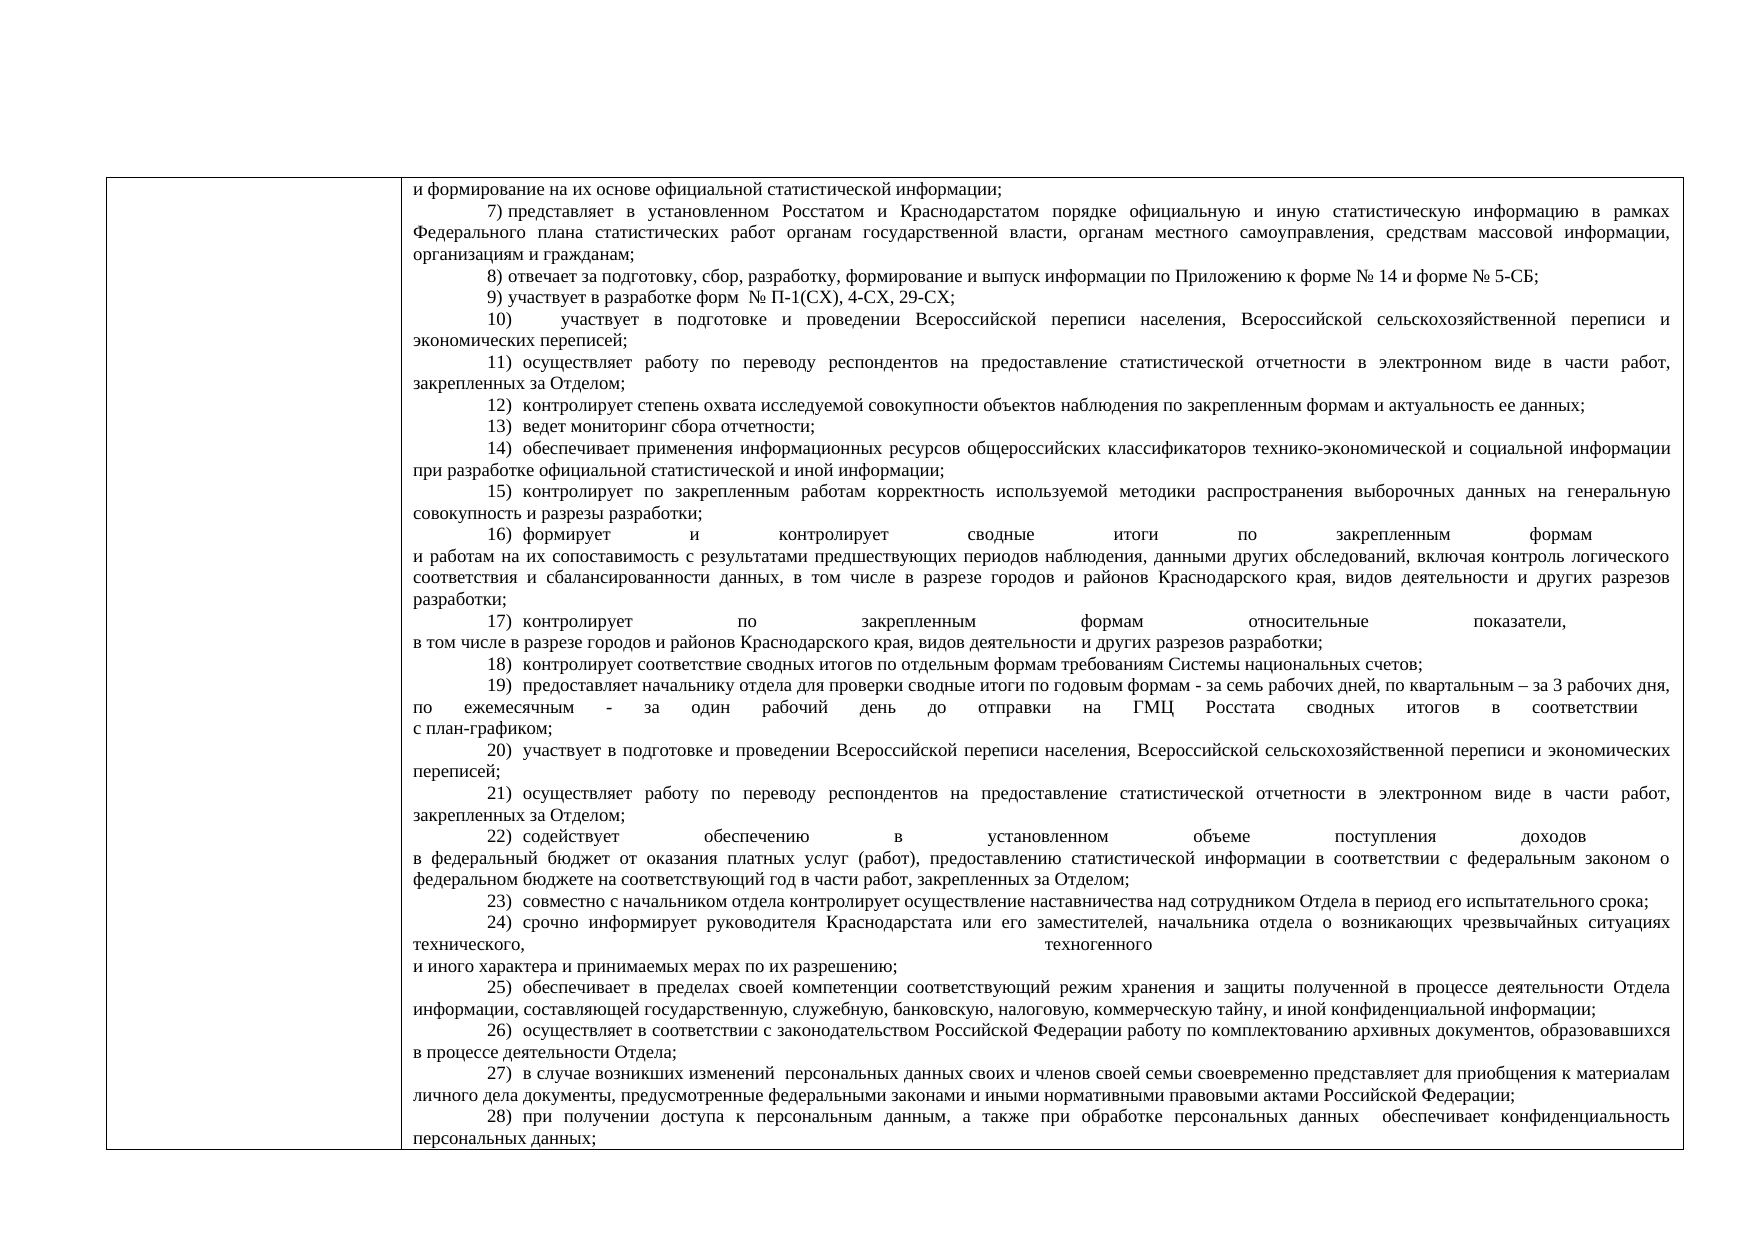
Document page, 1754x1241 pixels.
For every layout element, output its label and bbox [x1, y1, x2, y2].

table_cell [107, 178, 401, 1148]
table_cell [402, 178, 1683, 1148]
